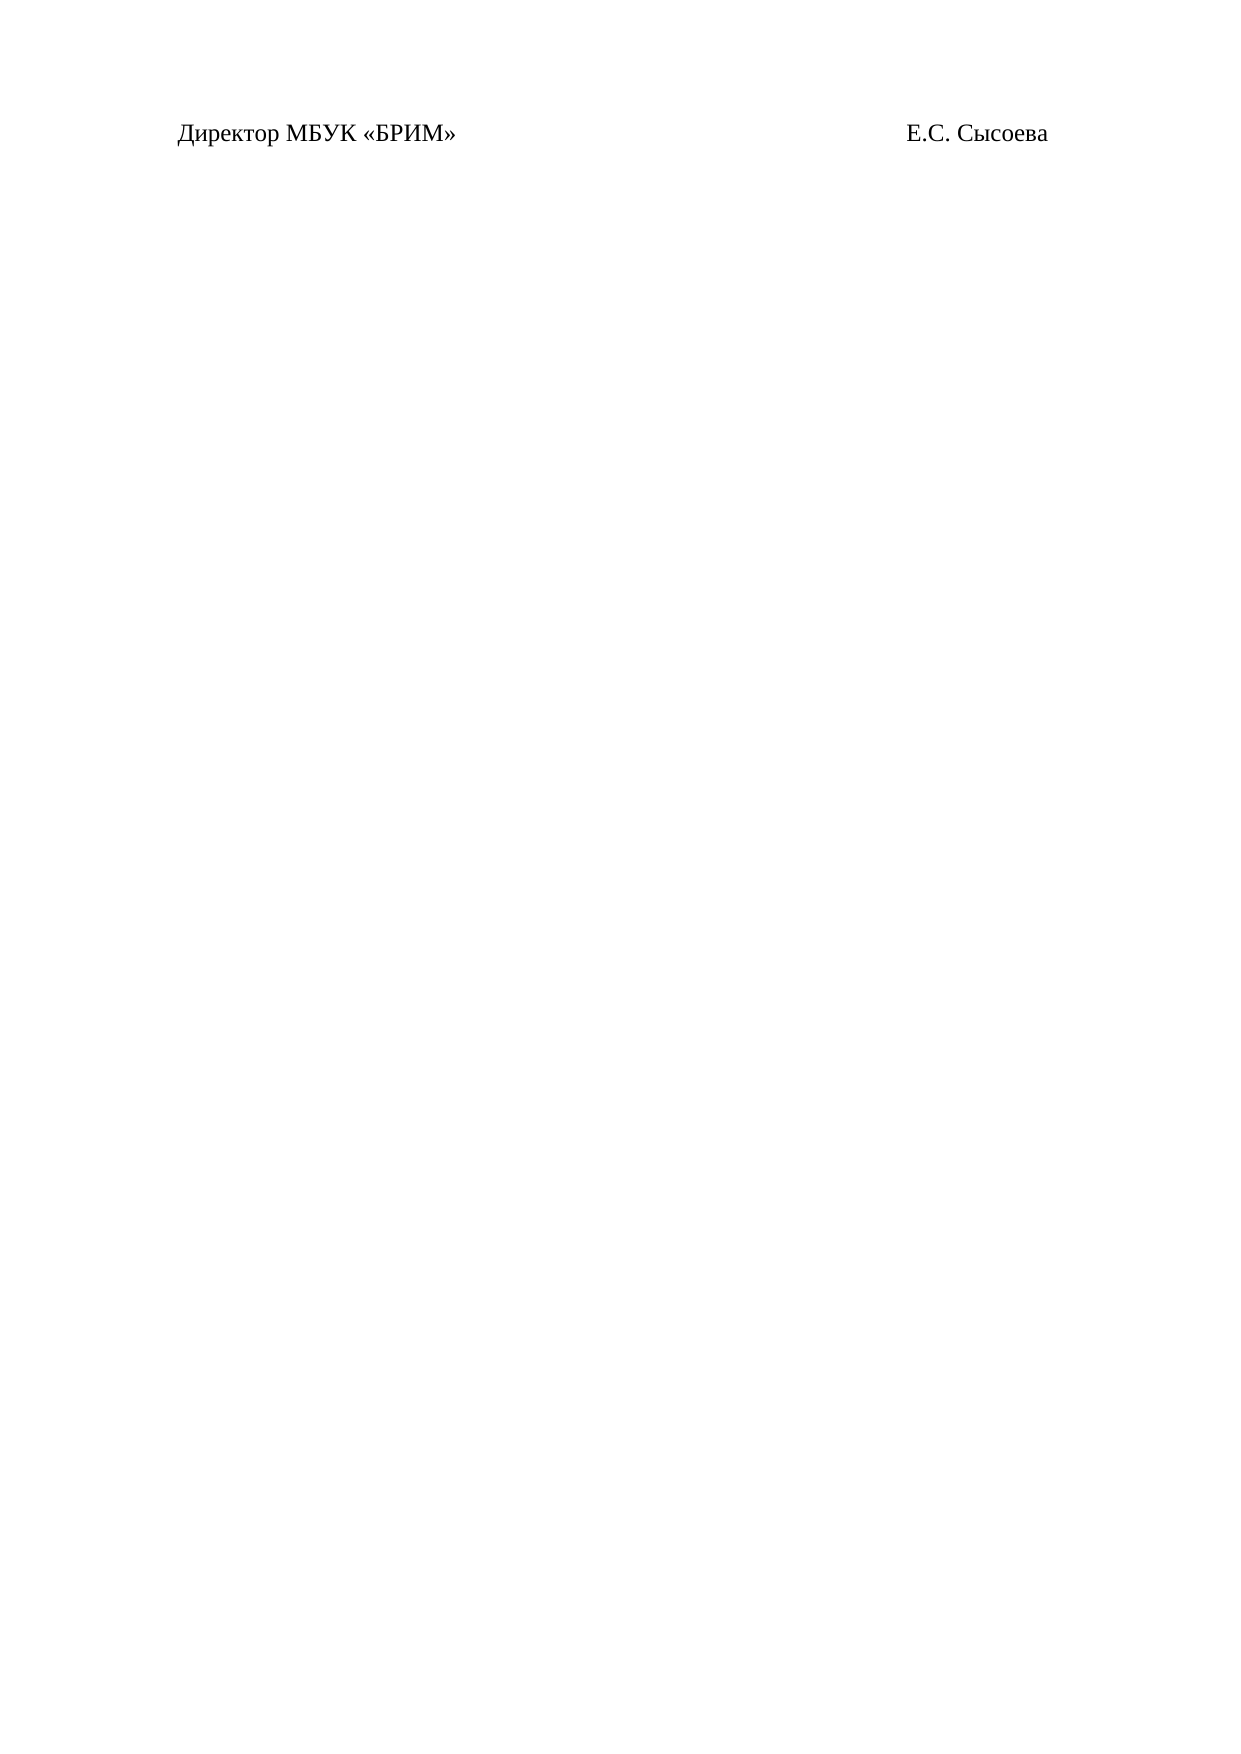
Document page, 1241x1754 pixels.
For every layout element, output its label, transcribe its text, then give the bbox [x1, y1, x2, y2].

text Директор МБУК «БРИМ» Е.С. Сысоева [177, 118, 1152, 147]
